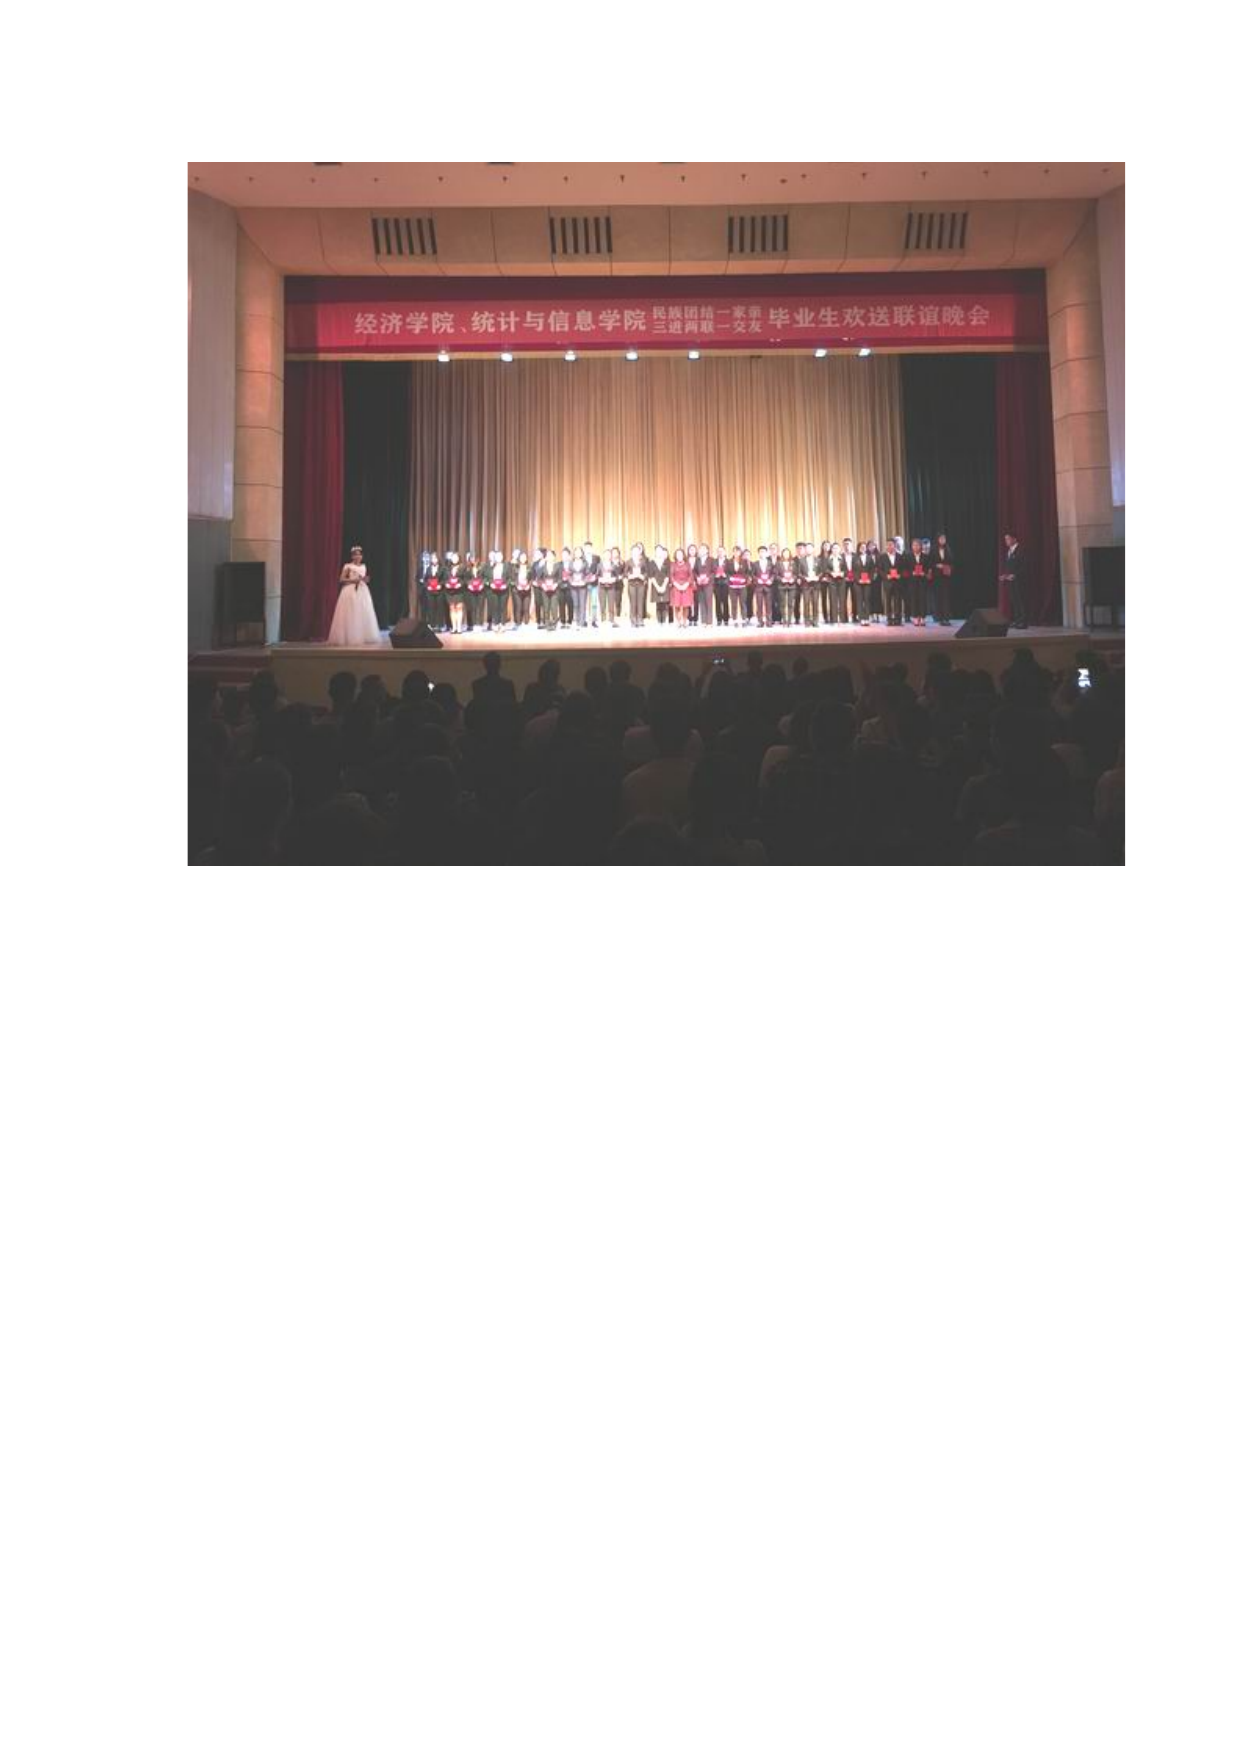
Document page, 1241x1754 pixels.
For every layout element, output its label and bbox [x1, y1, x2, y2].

picture [187, 162, 1125, 866]
